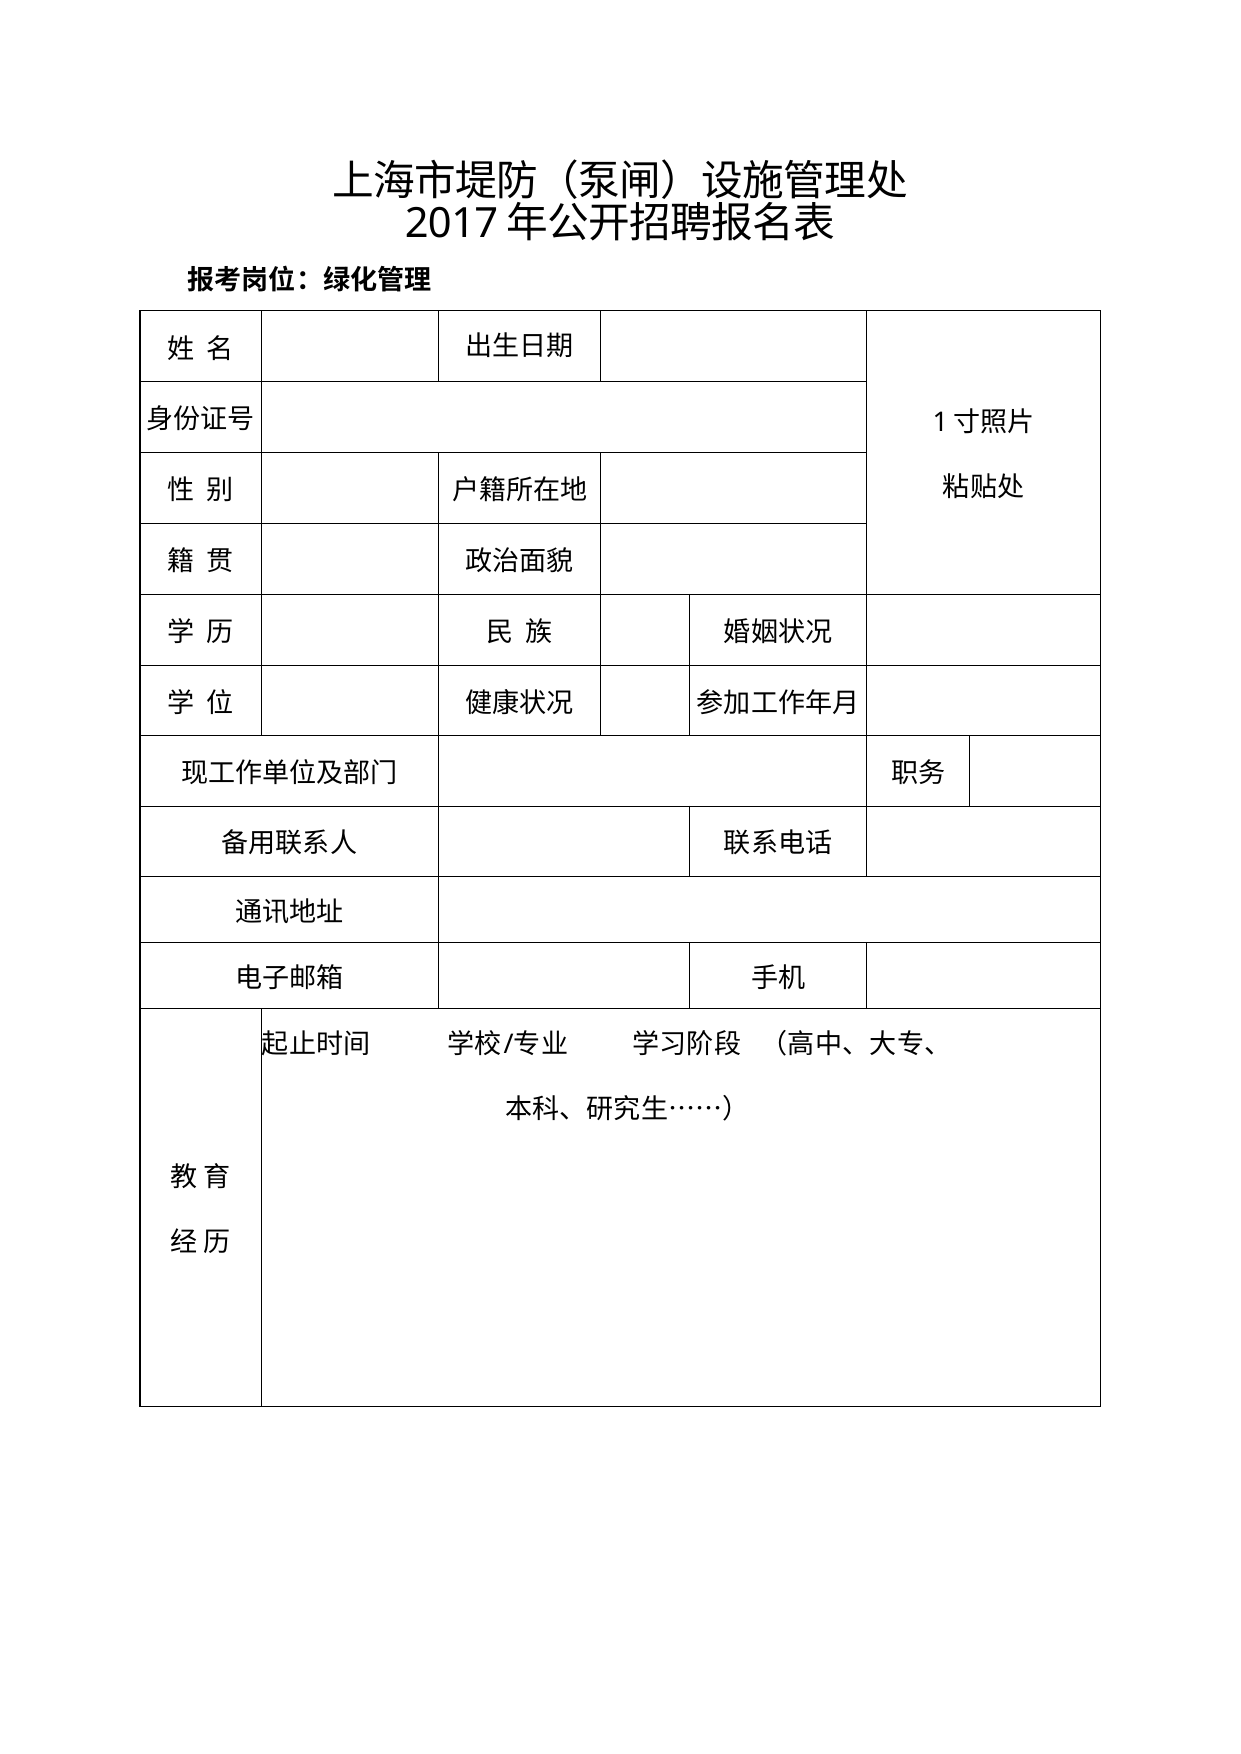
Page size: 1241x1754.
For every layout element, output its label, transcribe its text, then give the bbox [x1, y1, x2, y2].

table_cell 民 族 [439, 595, 600, 664]
table_cell 政治面貌 [439, 524, 600, 594]
table_cell [970, 736, 1100, 806]
table_cell 婚姻状况 [690, 595, 866, 664]
table_cell [262, 595, 438, 664]
text 报考岗位：绿化管理 [187, 245, 1053, 310]
table_cell [867, 666, 1100, 735]
table_cell [262, 666, 438, 735]
table_cell 电子邮箱 [141, 943, 438, 1008]
table_cell 备用联系人 [141, 807, 438, 876]
table_cell 身份证号 [141, 382, 261, 452]
table_cell [262, 382, 866, 452]
table_cell [439, 807, 689, 876]
table_header 出生日期 [439, 311, 600, 381]
table_cell [601, 524, 866, 594]
table_cell 职务 [867, 736, 969, 806]
table_cell 教 育 经 历 [141, 1009, 261, 1406]
table_cell [867, 943, 1100, 1008]
table_cell [601, 666, 689, 735]
text 上海市堤防（泵闸）设施管理处 [187, 162, 1053, 204]
table_cell 联系电话 [690, 807, 866, 876]
table_header [601, 311, 866, 381]
table_header 1寸照片 粘贴处 [867, 311, 1100, 594]
table_cell [867, 807, 1100, 876]
table_cell 现工作单位及部门 [141, 736, 438, 806]
table_cell 健康状况 [439, 666, 600, 735]
table_cell 起止时间 学校/专业 学习阶段 （高中、大专、本科、研究生……） [262, 1009, 1100, 1406]
table_cell [262, 453, 438, 523]
table_cell [439, 943, 689, 1008]
table_cell [439, 736, 866, 806]
table_cell 通讯地址 [141, 877, 438, 942]
table_cell [439, 877, 1100, 942]
table_header 姓 名 [141, 311, 261, 381]
table_cell [601, 595, 689, 664]
table_cell 籍 贯 [141, 524, 261, 594]
table_cell 性 别 [141, 453, 261, 523]
table_cell 手机 [690, 943, 866, 1008]
table_cell 学 历 [141, 595, 261, 664]
table_cell [262, 524, 438, 594]
table_cell 学 位 [141, 666, 261, 735]
text 2017年公开招聘报名表 [187, 204, 1053, 245]
table_cell [867, 595, 1100, 664]
table_cell [601, 453, 866, 523]
table_cell 户籍所在地 [439, 453, 600, 523]
table_header [262, 311, 438, 381]
table_cell 参加工作年月 [690, 666, 866, 735]
